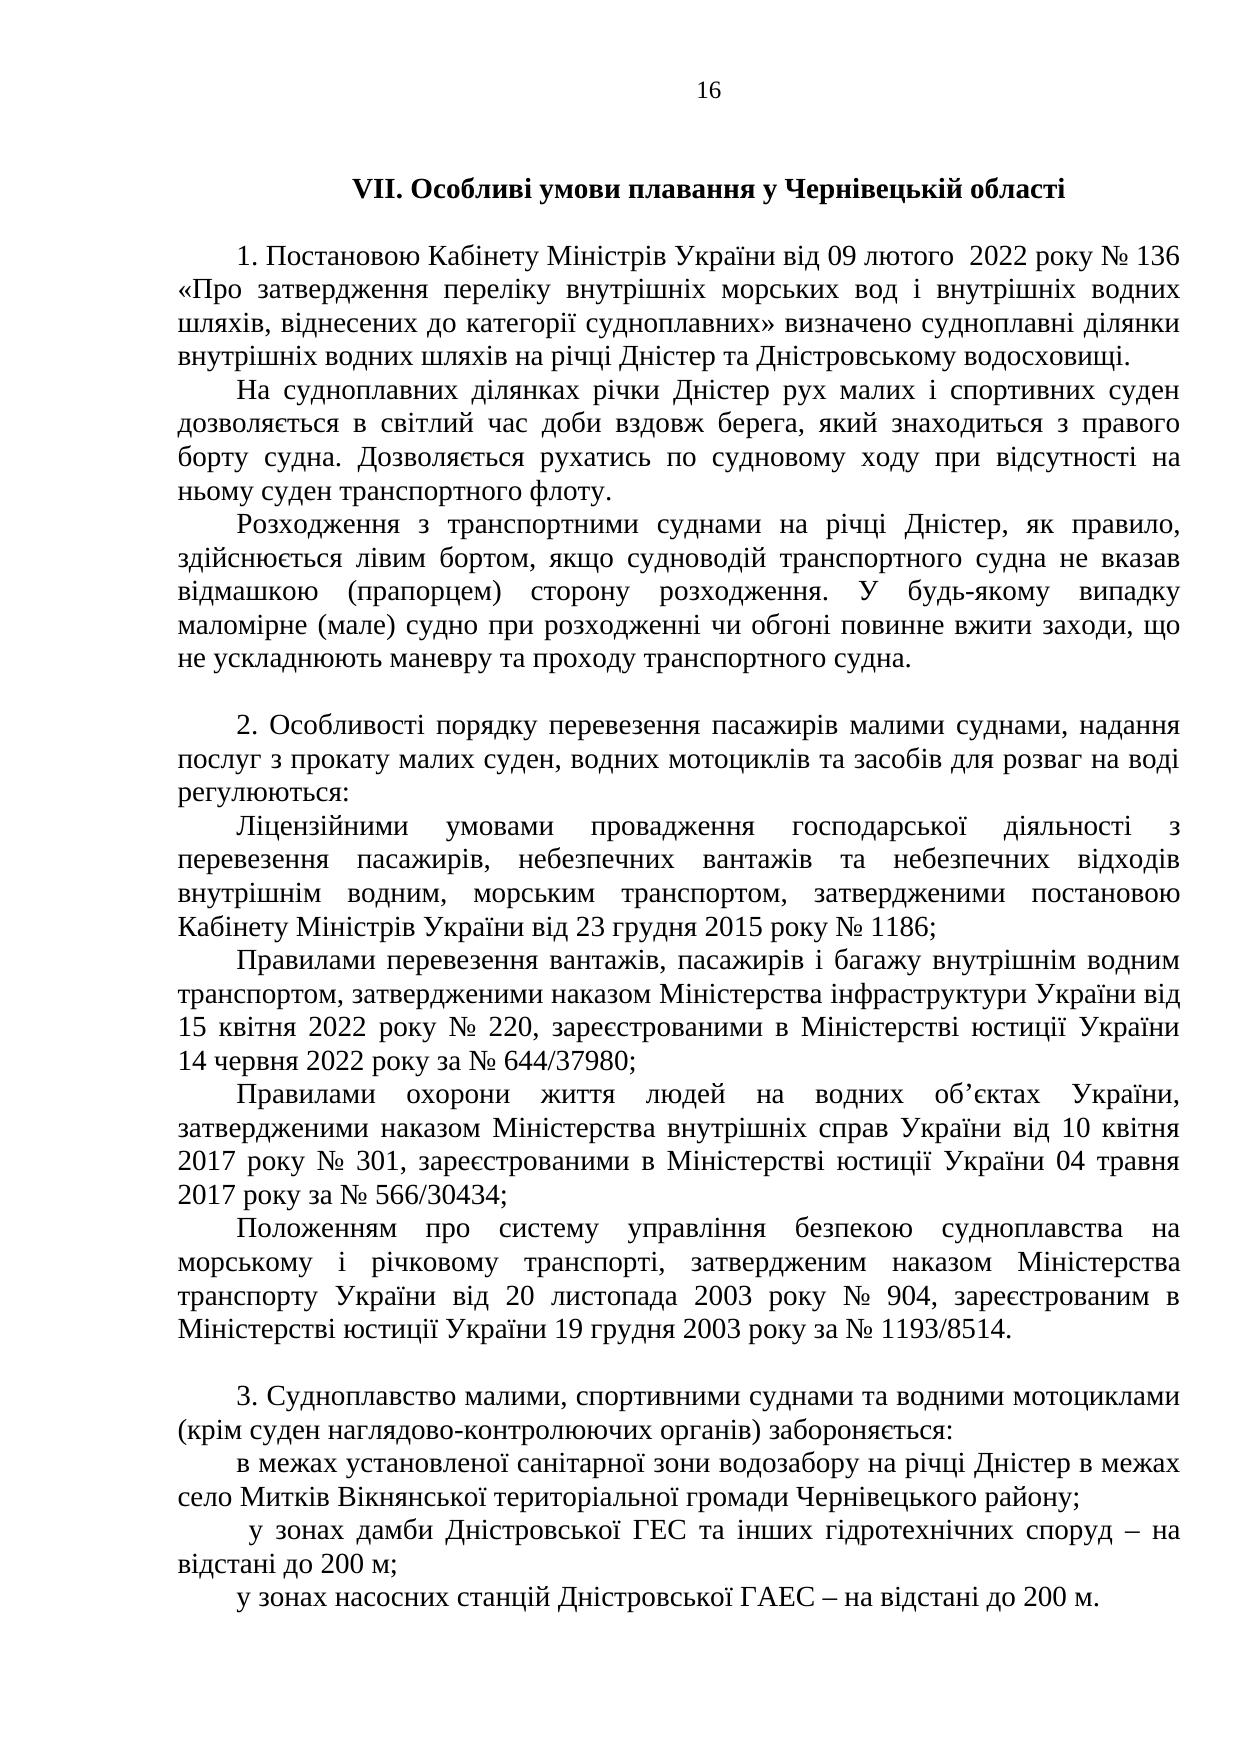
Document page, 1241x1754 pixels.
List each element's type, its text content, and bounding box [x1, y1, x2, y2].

text в межах установленої санітарної зони водозабору на річці Дністер в межах село Митків Вікнянської територіальної громади Чернівецького району; [177, 1445, 1181, 1512]
text 3. Судноплавство малими, спортивними суднами та водними мотоциклами (крім суден наглядово-контролюючих органів) забороняється: [177, 1378, 1181, 1445]
text Розходження з транспортними суднами на річці Дністер, як правило, здійснюється лівим бортом, якщо судноводій транспортного судна не вказав відмашкою (прапорцем) сторону розходження. У будь-якому випадку маломірне (мале) судно при розходженні чи обгоні повинне вжити заходи, що не ускладнюють маневру та проходу транспортного судна. [177, 506, 1181, 674]
text Правилами охорони життя людей на водних об’єктах України, затвердженими наказом Міністерства внутрішніх справ України від 10 квітня 2017 року № 301, зареєстрованими в Міністерстві юстиції України 04 травня 2017 року за № 566/30434; [177, 1076, 1181, 1211]
text VII. Особливі умови плавання у Чернівецькій області [177, 171, 1181, 204]
text На судноплавних ділянках річки Дністер рух малих і спортивних суден дозволяється в світлий час доби вздовж берега, який знаходиться з правого борту судна. Дозволяється рухатись по судновому ходу при відсутності на ньому суден транспортного флоту. [177, 372, 1181, 506]
text 1. Постановою Кабінету Міністрів України від 09 лютого 2022 року № 136 «Про затвердження переліку внутрішніх морських вод і внутрішніх водних шляхів, віднесених до категорії судноплавних» визначено судноплавні ділянки внутрішніх водних шляхів на річці Дністер та Дністровському водосховищі. [177, 238, 1181, 372]
text у зонах дамби Дністровської ГЕС та інших гідротехнічних споруд – на відстані до ; [177, 1512, 1181, 1579]
text Правилами перевезення вантажів, пасажирів і багажу внутрішнім водним транспортом, затвердженими наказом Міністерства інфраструктури України від 15 квітня 2022 року № 220, зареєстрованими в Міністерстві юстиції України 14 червня 2022 року за № 644/37980; [177, 942, 1181, 1076]
text Ліцензійними умовами провадження господарської діяльності з перевезення пасажирів, небезпечних вантажів та небезпечних відходів внутрішнім водним, морським транспортом, затвердженими постановою Кабінету Міністрів України від 23 грудня 2015 року № 1186; [177, 808, 1181, 942]
text Положенням про систему управління безпекою судноплавства на морському і річковому транспорті, затвердженим наказом Міністерства транспорту України від 20 листопада 2003 року № 904, зареєстрованим в Міністерстві юстиції України 19 грудня 2003 року за № 1193/8514. [177, 1211, 1181, 1345]
text у зонах насосних станцій Дністровської ГАЕС – на відстані до [177, 1579, 1181, 1613]
text 2. Особливості порядку перевезення пасажирів малими суднами, надання послуг з прокату малих суден, водних мотоциклів та засобів для розваг на воді регулюються: [177, 707, 1181, 808]
